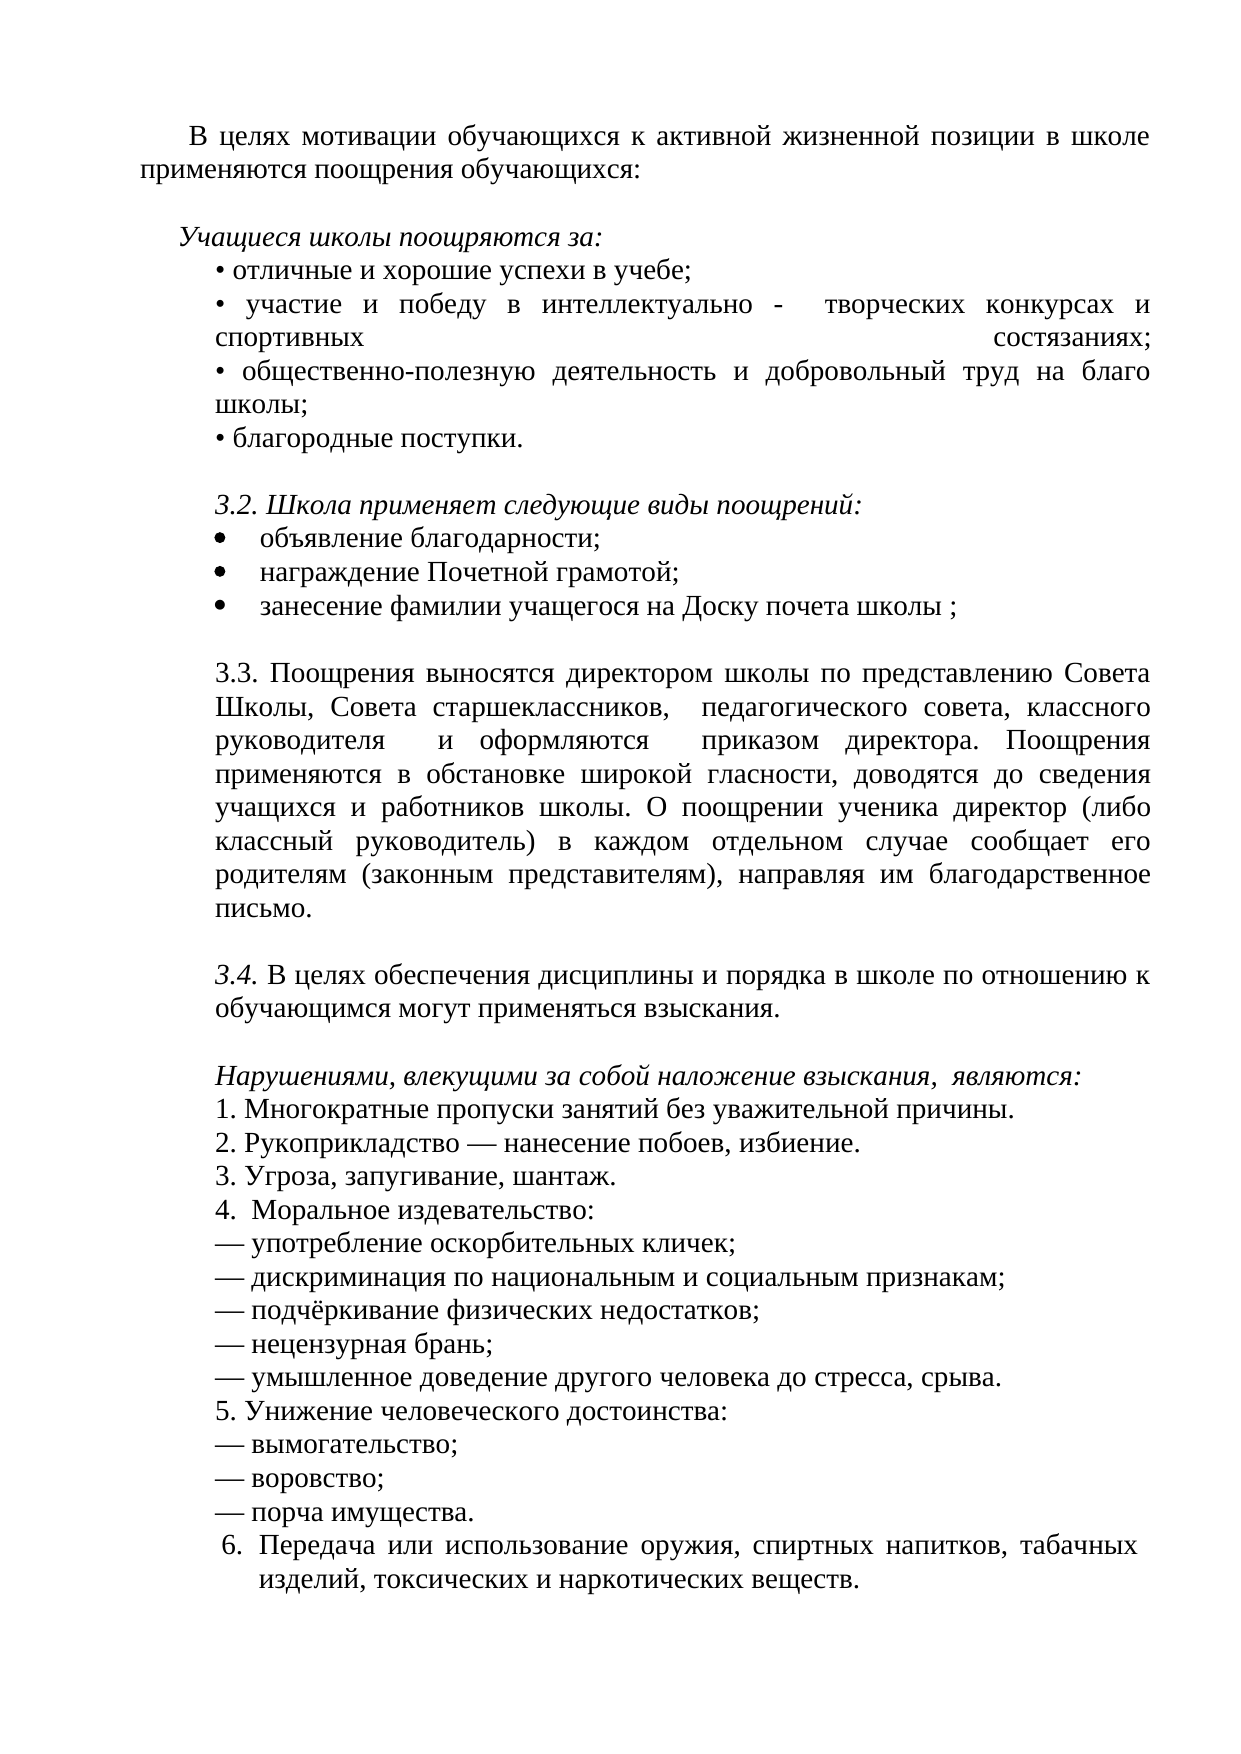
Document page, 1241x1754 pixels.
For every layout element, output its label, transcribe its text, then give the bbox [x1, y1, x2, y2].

list Передача или использование оружия, спиртных напитков, табачных изделий, токсических и наркотических веществ. [221, 1527, 1138, 1594]
text 3. Угроза, запугивание, шантаж. [215, 1158, 1152, 1192]
text Учащиеся школы поощряются за: [177, 219, 1152, 252]
text 3.2. Школа применяет следующие виды поощрений: [215, 487, 1152, 521]
text — употребление оскорбительных кличек; [215, 1225, 1152, 1259]
text 3.4. В целях обеспечения дисциплины и порядка в школе по отношению к обучающимся могут применяться взыскания. [215, 957, 1152, 1024]
list занесение фамилии учащегося на Доску почета школы ; [215, 588, 1152, 622]
text — подчёркивание физических недостатков; [215, 1292, 1152, 1326]
list награждение Почетной грамотой; [215, 554, 1152, 588]
text 1. Многократные пропуски занятий без уважительной причины. [215, 1091, 1152, 1125]
text • благородные поступки. [215, 420, 1152, 453]
text Нарушениями, влекущими за собой наложение взыскания, являются: [215, 1058, 1152, 1091]
text 4. Моральное издевательство: [215, 1192, 1152, 1225]
text В целях мотивации обучающихся к активной жизненной позиции в школе применяются поощрения обучающихся: [140, 118, 1152, 185]
text 5. Унижение человеческого достоинства: [215, 1393, 1152, 1427]
text 2. Рукоприкладство — нанесение побоев, избиение. [215, 1125, 1152, 1158]
list объявление благодарности; [215, 521, 1152, 554]
text — умышленное доведение другого человека до стресса, срыва. [215, 1359, 1152, 1393]
text • отличные и хорошие успехи в учебе; [215, 252, 1152, 286]
text 3.3. Поощрения выносятся директором школы по представлению Совета Школы, Совета старшеклассников, педагогического совета, классного руководителя и оформляются приказом директора. Поощрения применяются в обстановке широкой гласности, доводятся до сведения учащихся и работников школы. О поощрении ученика директор (либо классный руководитель) в каждом отдельном случае сообщает его родителям (законным представителям), направляя им благодарственное письмо. [215, 655, 1152, 923]
text — нецензурная брань; [215, 1326, 1152, 1359]
text — вымогательство; — воровство; — порча имущества. [215, 1427, 1152, 1527]
text • участие и победу в интеллектуально - творческих конкурсах и спортивных состязаниях; • общественно-полезную деятельность и добровольный труд на благо школы; [215, 286, 1152, 420]
text — дискриминация по национальным и социальным признакам; [215, 1259, 1152, 1292]
